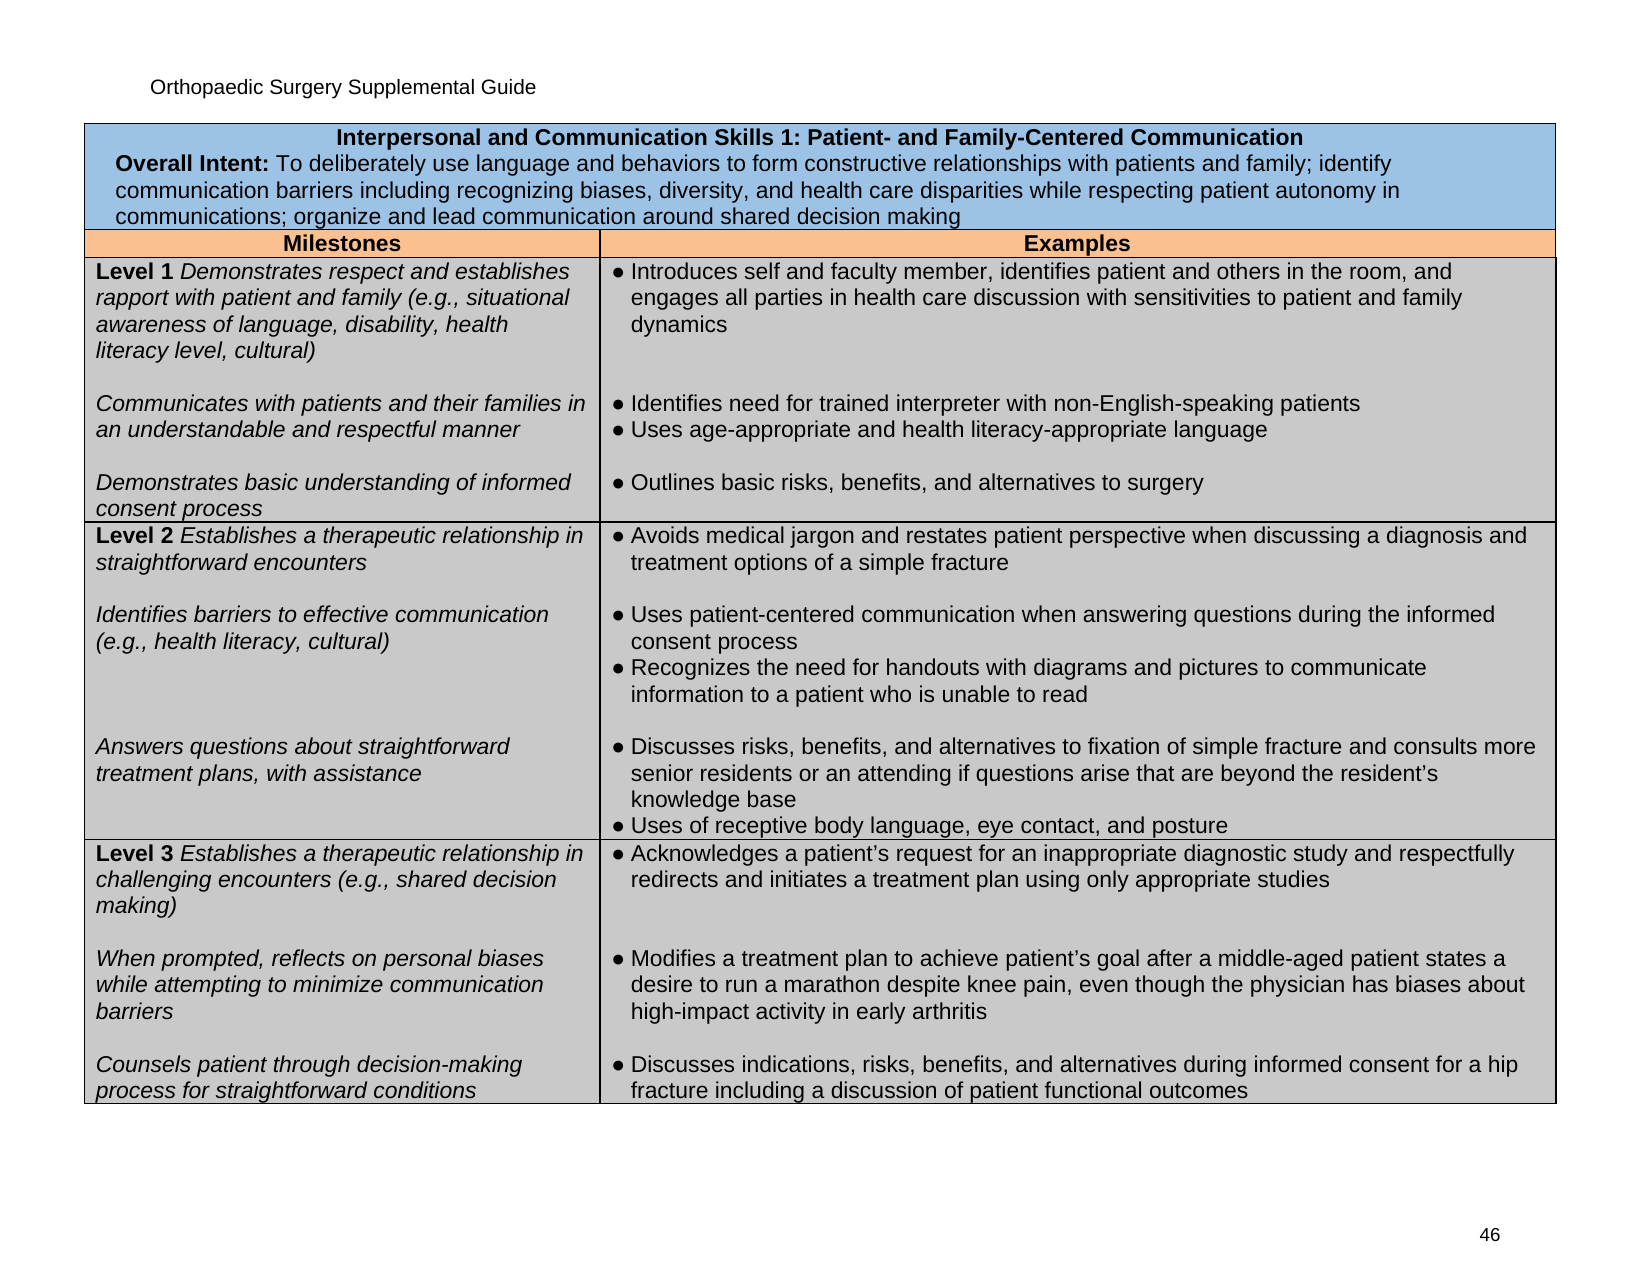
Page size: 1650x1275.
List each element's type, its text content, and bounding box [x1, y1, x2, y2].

table_cell Level 1 Demonstrates respect and establishes rapport with patient and family (e.g., situational awareness of language, disability, health literacy level, cultural) Communicates with patients and their families in an understandable and respectful manner Demonstrates basic understanding of informed consent process [85, 258, 599, 521]
table_cell Acknowledges a patient’s request for an inappropriate diagnostic study and respectfully redirects and initiates a treatment plan using only appropriate studies Modifies a treatment plan to achieve patient’s goal after a middle-aged patient states a desire to run a marathon despite knee pain, even though the physician has biases about high-impact activity in early arthritis Discusses indications, risks, benefits, and alternatives during informed consent for a hip fracture including a discussion of patient functional outcomes [601, 840, 1555, 1103]
table_cell Introduces self and faculty member, identifies patient and others in the room, and engages all parties in health care discussion with sensitivities to patient and family dynamics Identifies need for trained interpreter with non-English-speaking patients Uses age-appropriate and health literacy-appropriate language Outlines basic risks, benefits, and alternatives to surgery [601, 258, 1555, 521]
table_cell Avoids medical jargon and restates patient perspective when discussing a diagnosis and treatment options of a simple fracture Uses patient-centered communication when answering questions during the informed consent process Recognizes the need for handouts with diagrams and pictures to communicate information to a patient who is unable to read Discusses risks, benefits, and alternatives to fixation of simple fracture and consults more senior residents or an attending if questions arise that are beyond the resident’s knowledge base Uses of receptive body language, eye contact, and posture [601, 523, 1555, 839]
table_cell Milestones [85, 230, 599, 257]
table_header Interpersonal and Communication Skills 1: Patient- and Family-Centered Communication Overall Intent: To deliberately use language and behaviors to form constructive relationships with patients and family; identify communication barriers including recognizing biases, diversity, and health care disparities while respecting patient autonomy in communications; organize and lead communication around shared decision making [85, 124, 1555, 229]
table_cell Examples [601, 230, 1555, 257]
table_cell Level 3 Establishes a therapeutic relationship in challenging encounters (e.g., shared decision making) When prompted, reflects on personal biases while attempting to minimize communication barriers Counsels patient through decision-making process for straightforward conditions [85, 840, 599, 1103]
table_cell Level 2 Establishes a therapeutic relationship in straightforward encounters Identifies barriers to effective communication (e.g., health literacy, cultural) Answers questions about straightforward treatment plans, with assistance [85, 523, 599, 839]
